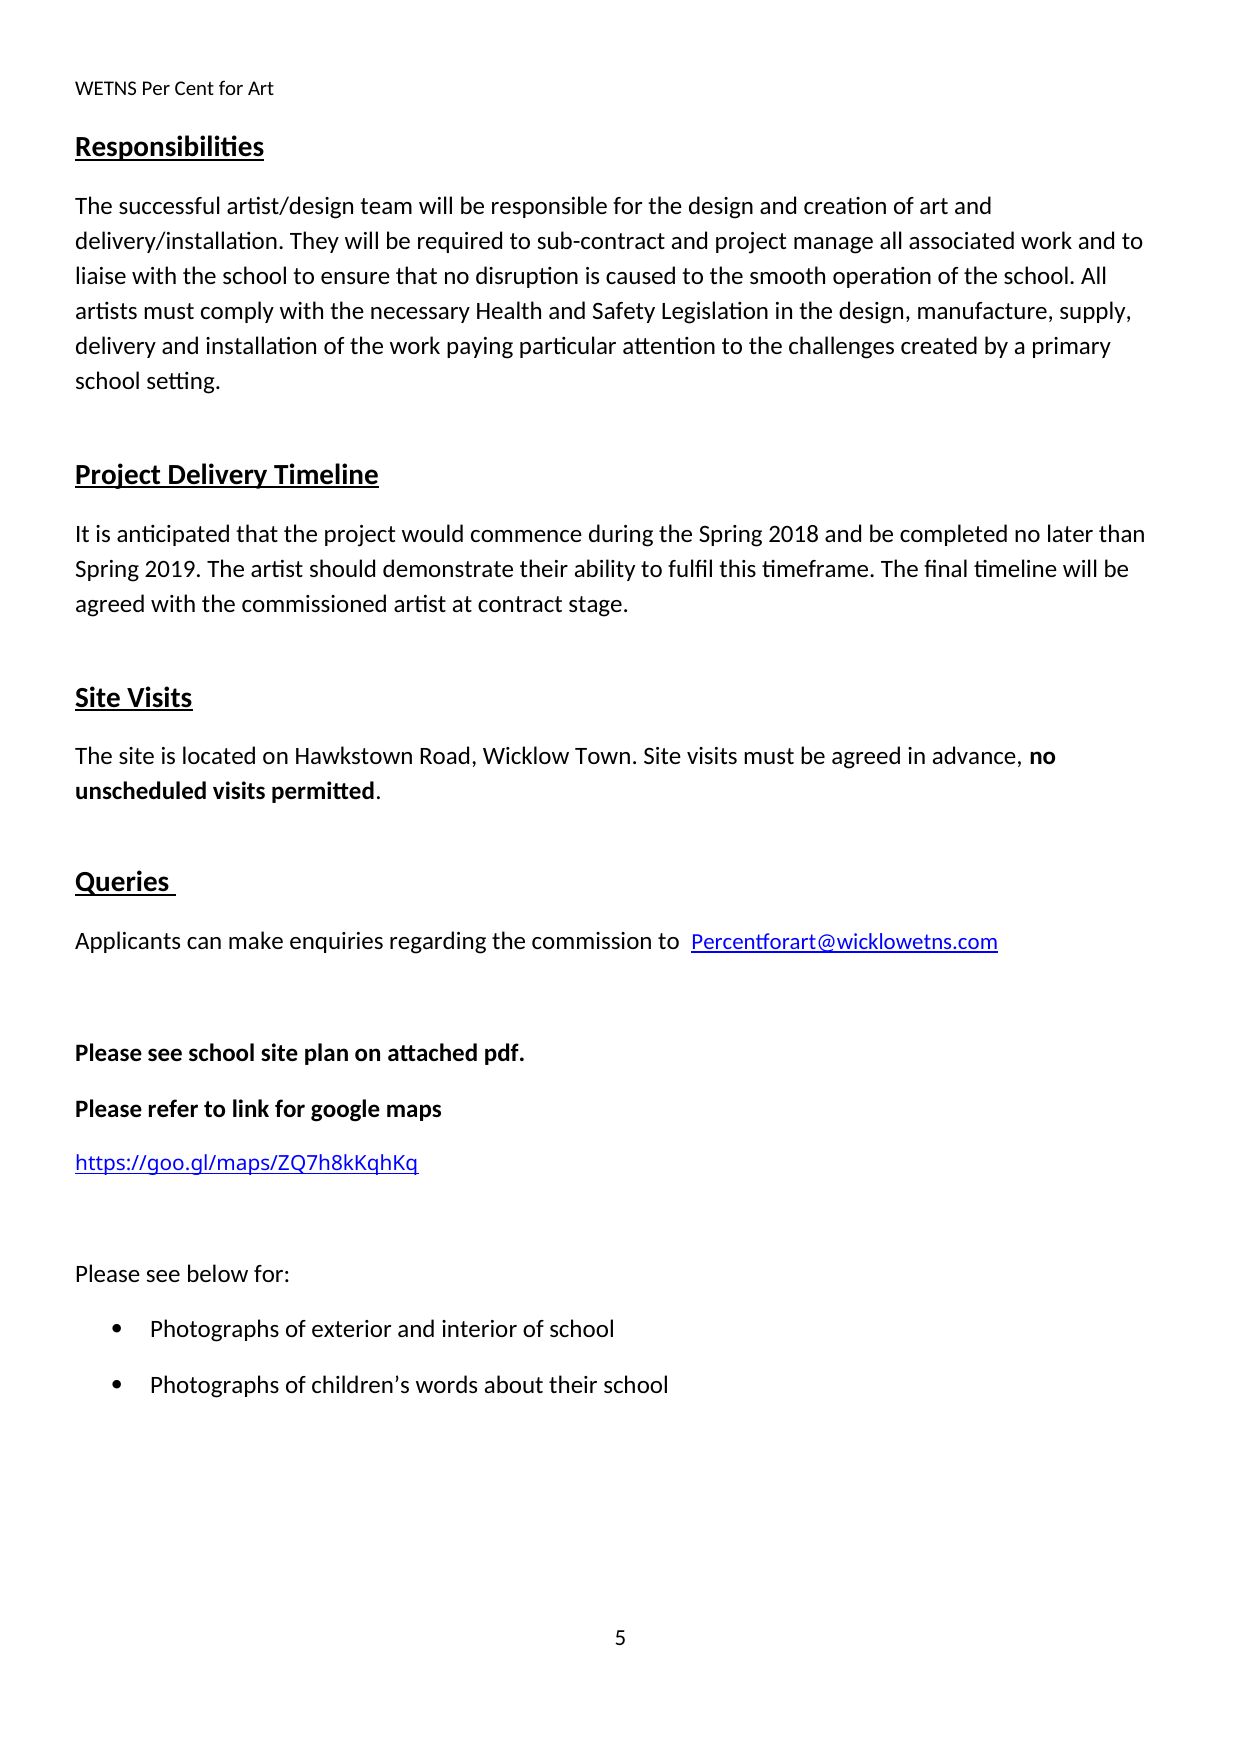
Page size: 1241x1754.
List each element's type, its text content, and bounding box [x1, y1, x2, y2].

list Photographs of exterior and interior of school [112, 1314, 1165, 1344]
text Applicants can make enquiries regarding the commission to Percentforart@wicklowetns.com [75, 925, 1165, 956]
text Responsibilities [75, 128, 1165, 164]
text Please refer to link for google maps [75, 1093, 1165, 1123]
text https://goo.gl/maps/ZQ7h8kKqhKq [75, 1148, 1165, 1177]
text Queries [75, 863, 1165, 899]
text It is anticipated that the project would commence during the Spring 2018 and be completed no later than Spring 2019. The artist should demonstrate their ability to fulfil this timeframe. The final timeline will be agreed with the commissioned artist at contract stage. [75, 518, 1165, 618]
text Please see below for: [75, 1258, 1165, 1288]
text Please see school site plan on attached pdf. [75, 1037, 1165, 1067]
text The site is located on Hawkstown Road, Wicklow Town. Site visits must be agreed in advance, no unscheduled visits permitted. [75, 740, 1165, 806]
list Photographs of children’s words about their school [112, 1369, 1165, 1400]
text Project Delivery Timeline [75, 456, 1165, 492]
text The successful artist/design team will be responsible for the design and creation of art and delivery/installation. They will be required to sub-contract and project manage all associated work and to liaise with the school to ensure that no disruption is caused to the smooth operation of the school. All artists must comply with the necessary Health and Safety Legislation in the design, manufacture, supply, delivery and installation of the work paying particular attention to the challenges created by a primary school setting. [75, 190, 1165, 396]
text Site Visits [75, 679, 1165, 714]
